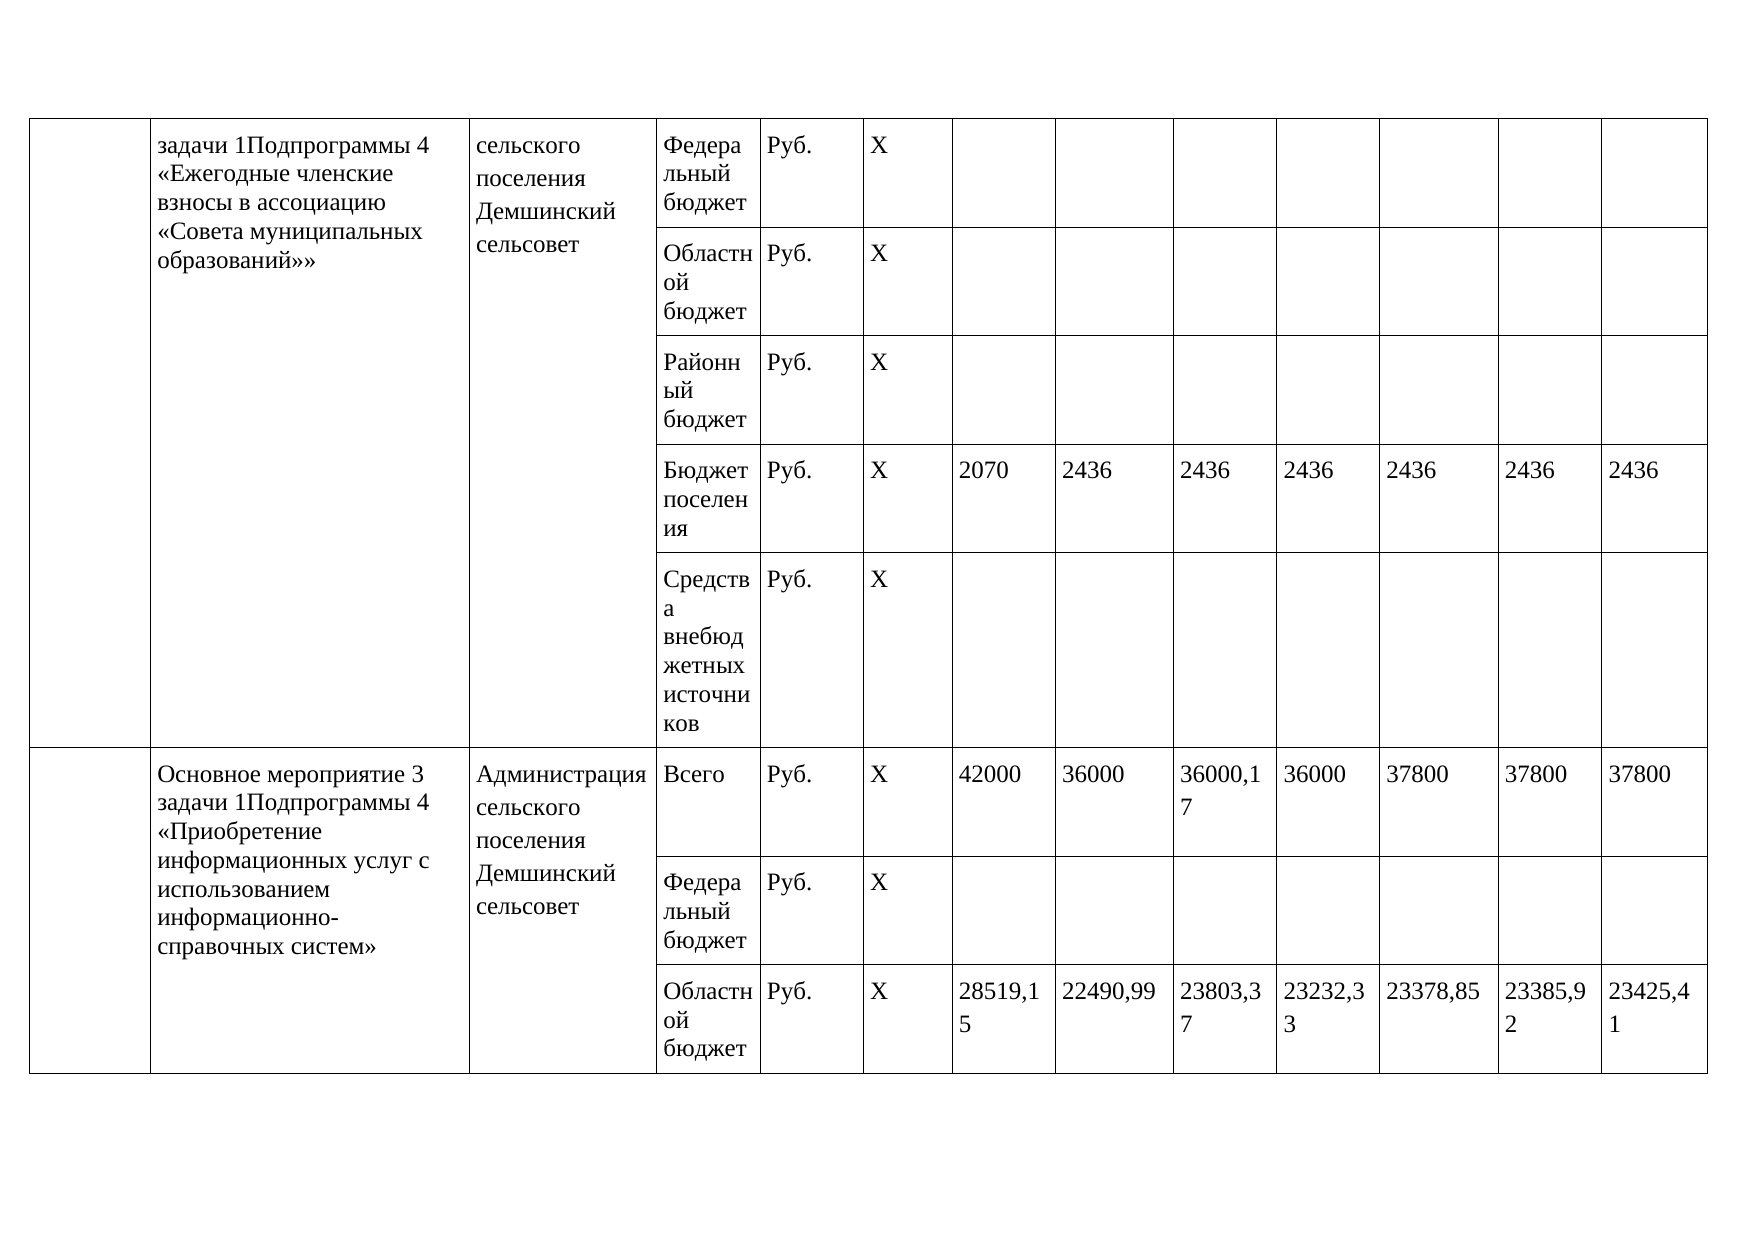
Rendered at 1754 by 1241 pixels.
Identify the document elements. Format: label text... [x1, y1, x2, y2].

table_cell Районный бюджет [657, 336, 760, 444]
table_cell [1380, 119, 1498, 227]
table_cell 23232,33 [1277, 965, 1379, 1073]
table_cell [1277, 228, 1379, 335]
table_cell Федеральный бюджет [657, 119, 760, 227]
table_cell Всего [657, 748, 760, 856]
table_cell Х [864, 445, 952, 552]
table_cell Руб. [761, 857, 863, 964]
table_cell [1056, 336, 1173, 444]
table_cell [1174, 857, 1276, 964]
table_cell 36000 [1056, 748, 1173, 856]
table_cell Средства внебюджетных источников [657, 553, 760, 747]
table_cell 37800 [1602, 748, 1707, 856]
table_cell 2436 [1174, 445, 1276, 552]
table_cell [1380, 857, 1498, 964]
table_cell Федеральный бюджет [657, 857, 760, 964]
table_cell [30, 748, 150, 1073]
table_cell [1499, 857, 1601, 964]
table_cell 2436 [1380, 445, 1498, 552]
table_cell [1602, 553, 1707, 747]
table_cell Руб. [761, 445, 863, 552]
table_cell Х [864, 965, 952, 1073]
table_cell [1174, 228, 1276, 335]
table_cell [1499, 553, 1601, 747]
table_cell 23425,41 [1602, 965, 1707, 1073]
table_cell [1602, 119, 1707, 227]
table_cell Администрация сельского поселения Демшинский сельсовет [470, 748, 656, 1073]
table_cell [1499, 336, 1601, 444]
table_cell Х [864, 553, 952, 747]
table_cell 2436 [1602, 445, 1707, 552]
table_cell [1602, 857, 1707, 964]
table_cell Руб. [761, 965, 863, 1073]
table_cell 23378,85 [1380, 965, 1498, 1073]
table_cell Бюджет поселения [657, 445, 760, 552]
table_cell [1380, 336, 1498, 444]
table_cell [953, 119, 1055, 227]
table_cell 2436 [1277, 445, 1379, 552]
table_cell [1056, 857, 1173, 964]
table_cell [1277, 119, 1379, 227]
table_cell 2070 [953, 445, 1055, 552]
table_cell [1056, 228, 1173, 335]
table_cell Областной бюджет [657, 965, 760, 1073]
table_cell 2436 [1056, 445, 1173, 552]
table_cell [1277, 336, 1379, 444]
table_cell [1499, 119, 1601, 227]
table_cell Х [864, 228, 952, 335]
table_cell [1380, 553, 1498, 747]
table_cell [1174, 553, 1276, 747]
table_cell 28519,15 [953, 965, 1055, 1073]
table_cell 23803,37 [1174, 965, 1276, 1073]
table_cell Руб. [761, 228, 863, 335]
table_cell 36000,17 [1174, 748, 1276, 856]
table_cell Х [864, 748, 952, 856]
table_cell 37800 [1499, 748, 1601, 856]
table_cell [30, 119, 150, 747]
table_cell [470, 119, 656, 747]
table_cell [953, 228, 1055, 335]
table_cell 36000 [1277, 748, 1379, 856]
table_cell [1277, 857, 1379, 964]
table_cell 2436 [1499, 445, 1601, 552]
table_cell [1499, 228, 1601, 335]
table_cell [953, 336, 1055, 444]
table_cell [1174, 119, 1276, 227]
table_cell 22490,99 [1056, 965, 1173, 1073]
table_cell Руб. [761, 119, 863, 227]
table_cell 42000 [953, 748, 1055, 856]
table_cell [953, 553, 1055, 747]
table_cell Руб. [761, 748, 863, 856]
table_cell 23385,92 [1499, 965, 1601, 1073]
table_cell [151, 119, 469, 747]
table_cell [1174, 336, 1276, 444]
table_cell [953, 857, 1055, 964]
table_cell [1277, 553, 1379, 747]
table_cell 37800 [1380, 748, 1498, 856]
table_cell [1602, 336, 1707, 444]
table_cell Х [864, 857, 952, 964]
table_cell [1602, 228, 1707, 335]
table_cell Руб. [761, 553, 863, 747]
table_cell [1380, 228, 1498, 335]
table_cell [1056, 119, 1173, 227]
table_cell Х [864, 119, 952, 227]
table_cell [1056, 553, 1173, 747]
table_cell Областной бюджет [657, 228, 760, 335]
table_cell Основное мероприятие 3 задачи 1Подпрограммы 4 «Приобретение информационных услуг с использованием информационно-справочных систем» [151, 748, 469, 1073]
table_cell Руб. [761, 336, 863, 444]
table_cell Х [864, 336, 952, 444]
